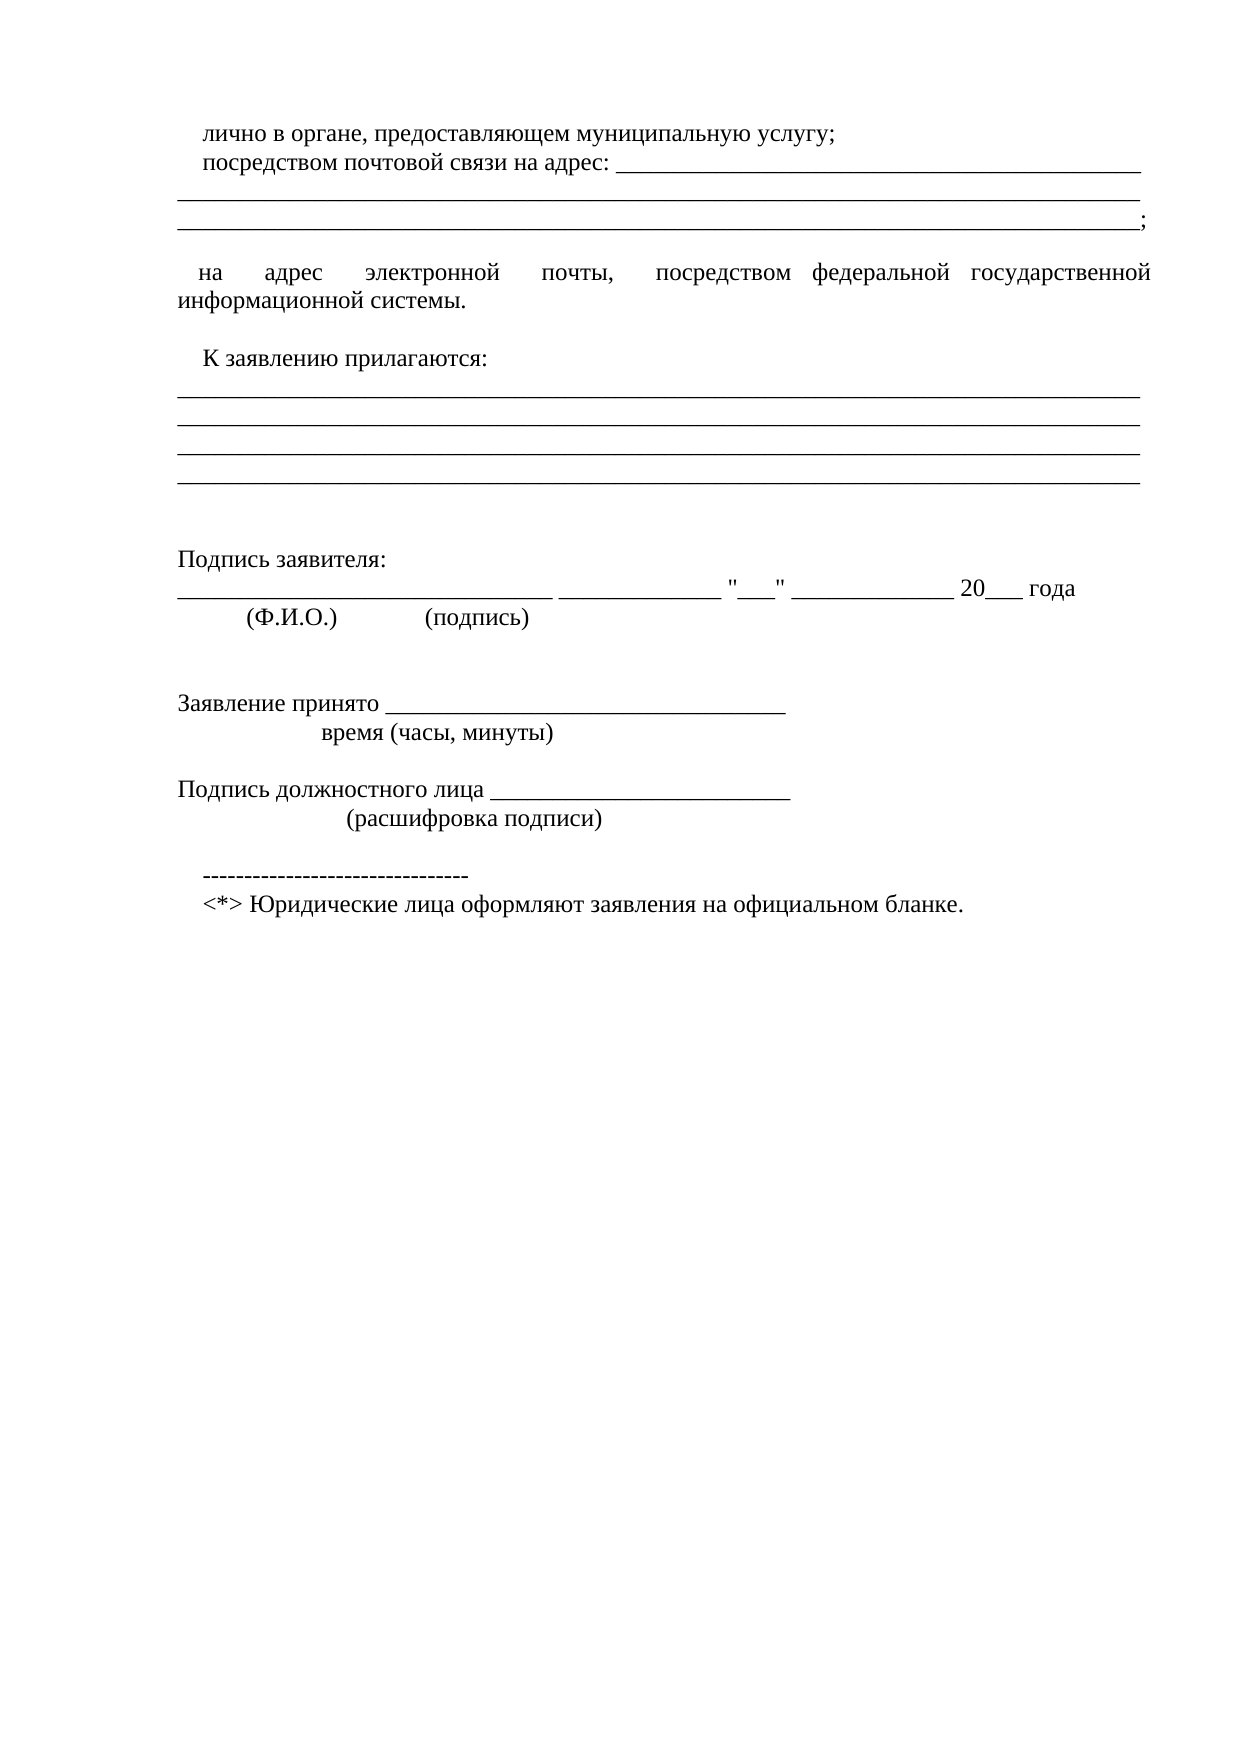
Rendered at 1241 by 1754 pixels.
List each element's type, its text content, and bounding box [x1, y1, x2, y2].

text _____________________________________________________________________________ [177, 458, 1152, 487]
text К заявлению прилагаются: [177, 343, 1152, 372]
text -------------------------------- [177, 861, 1152, 889]
text (Ф.И.О.) (подпись) [177, 602, 1152, 631]
text лично в органе, предоставляющем муниципальную услугу; [177, 118, 1152, 147]
text <*> Юридические лица оформляют заявления на официальном бланке. [177, 889, 1152, 918]
text Заявление принято ________________________________ [177, 688, 1152, 717]
text _____________________________________________________________________________; [177, 204, 1152, 233]
text (расшифровка подписи) [177, 803, 1152, 832]
text _____________________________________________________________________________ [177, 372, 1152, 401]
text на адрес электронной почты, посредством федеральной государственной информационной системы. [177, 257, 1152, 314]
text время (часы, минуты) [177, 717, 1152, 746]
text Подпись должностного лица ________________________ [177, 774, 1152, 803]
text посредством почтовой связи на адрес: __________________________________________ [177, 147, 1152, 176]
text _____________________________________________________________________________ [177, 429, 1152, 458]
text Подпись заявителя: [177, 544, 1152, 573]
text ______________________________ _____________ "___" _____________ 20___ года [177, 573, 1152, 602]
text _____________________________________________________________________________ [177, 176, 1152, 204]
text _____________________________________________________________________________ [177, 401, 1152, 429]
